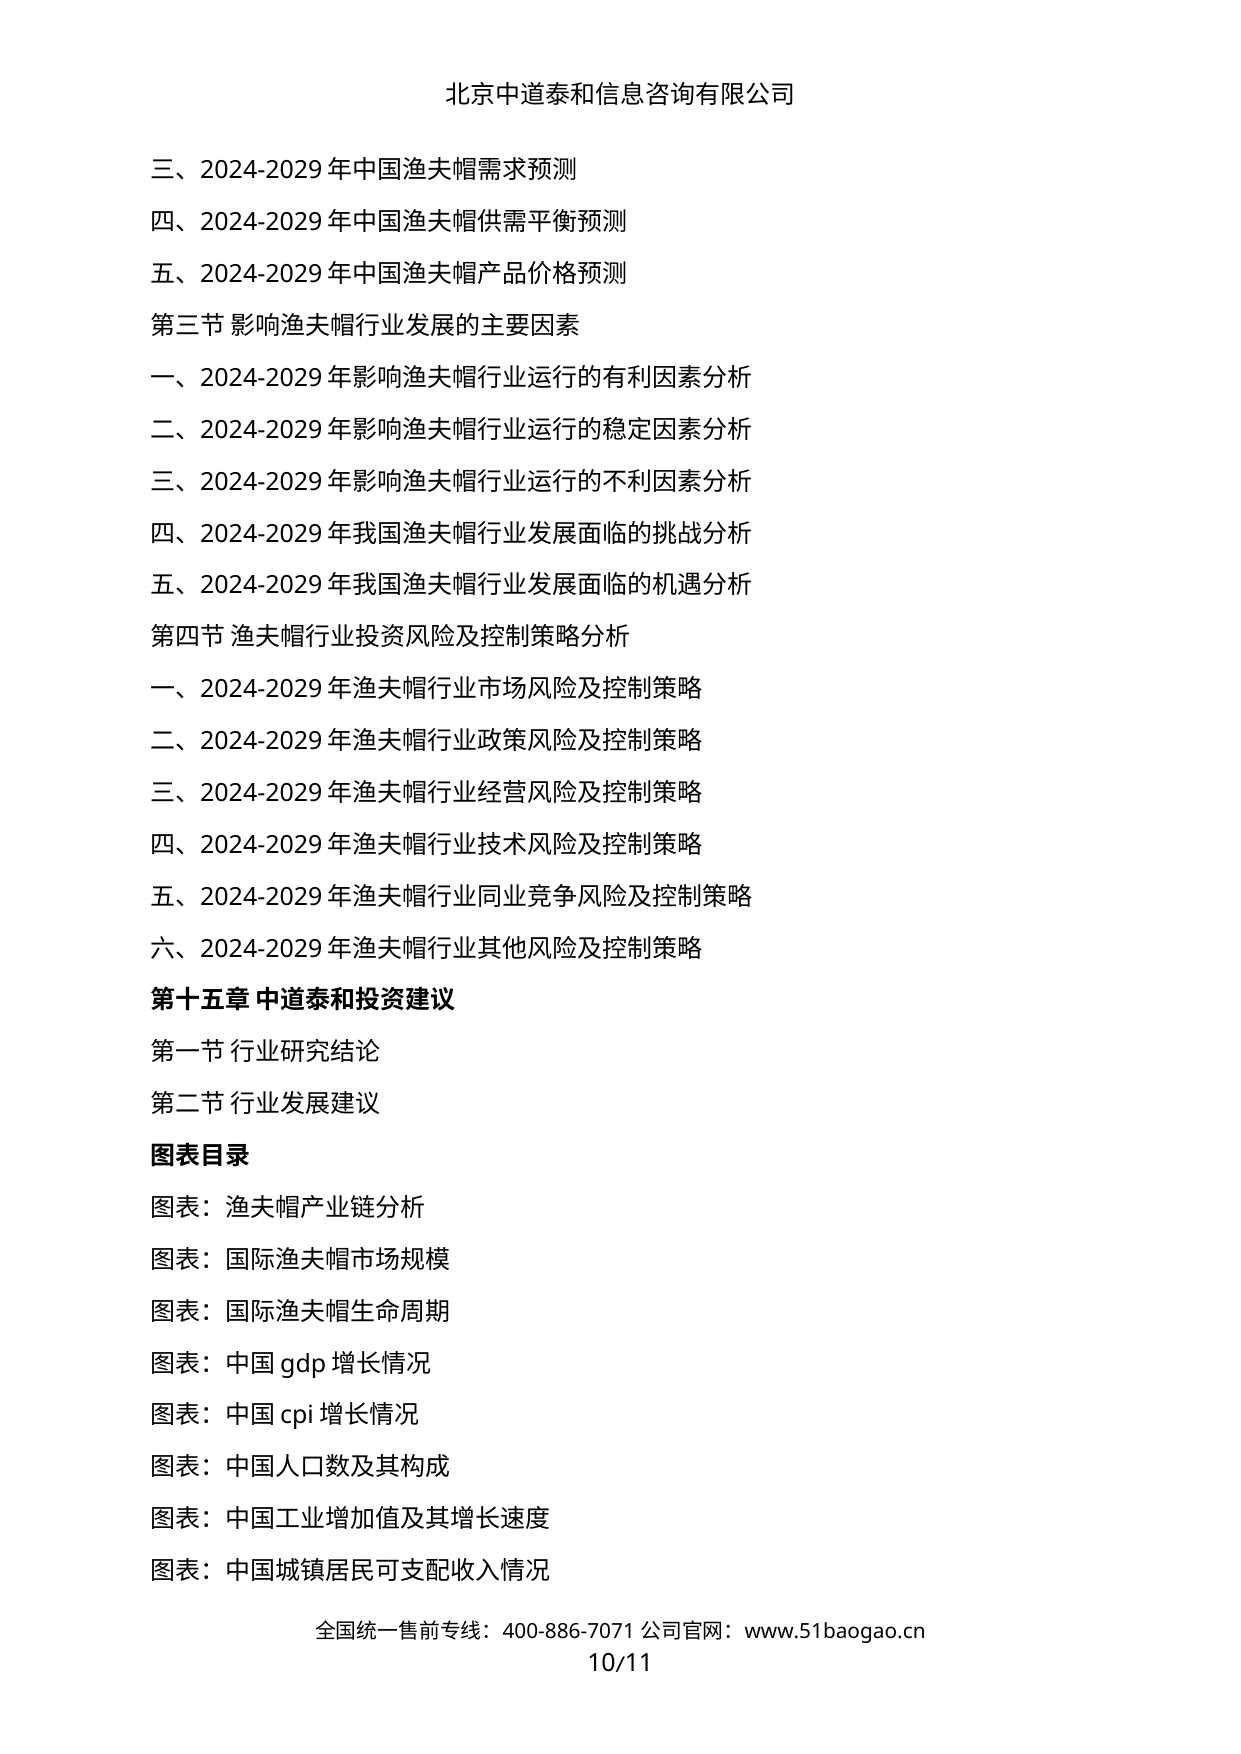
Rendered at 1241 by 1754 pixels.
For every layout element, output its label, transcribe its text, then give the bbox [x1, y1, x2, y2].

text 四、2024-2029年渔夫帽行业技术风险及控制策略 [150, 824, 1090, 861]
text 图表：国际渔夫帽市场规模 [150, 1239, 1090, 1276]
text 三、2024-2029年中国渔夫帽需求预测 [150, 150, 1090, 186]
text 二、2024-2029年渔夫帽行业政策风险及控制策略 [150, 721, 1090, 757]
text 一、2024-2029年渔夫帽行业市场风险及控制策略 [150, 669, 1090, 705]
text 图表：中国城镇居民可支配收入情况 [150, 1551, 1090, 1587]
text 图表：中国工业增加值及其增长速度 [150, 1499, 1090, 1535]
text 第二节 行业发展建议 [150, 1084, 1090, 1120]
text 三、2024-2029年影响渔夫帽行业运行的不利因素分析 [150, 461, 1090, 497]
text 图表：渔夫帽产业链分析 [150, 1187, 1090, 1224]
text 图表：中国人口数及其构成 [150, 1447, 1090, 1483]
text 图表目录 [150, 1136, 1090, 1172]
text 图表：中国cpi增长情况 [150, 1395, 1090, 1431]
text 六、2024-2029年渔夫帽行业其他风险及控制策略 [150, 928, 1090, 964]
text 二、2024-2029年影响渔夫帽行业运行的稳定因素分析 [150, 409, 1090, 446]
text 图表：中国gdp增长情况 [150, 1343, 1090, 1379]
text 五、2024-2029年渔夫帽行业同业竞争风险及控制策略 [150, 876, 1090, 912]
text 四、2024-2029年中国渔夫帽供需平衡预测 [150, 202, 1090, 238]
text 五、2024-2029年中国渔夫帽产品价格预测 [150, 254, 1090, 290]
text 第三节 影响渔夫帽行业发展的主要因素 [150, 306, 1090, 342]
text 四、2024-2029年我国渔夫帽行业发展面临的挑战分析 [150, 513, 1090, 549]
text 第四节 渔夫帽行业投资风险及控制策略分析 [150, 617, 1090, 653]
text 五、2024-2029年我国渔夫帽行业发展面临的机遇分析 [150, 565, 1090, 601]
text 图表：国际渔夫帽生命周期 [150, 1291, 1090, 1327]
text 一、2024-2029年影响渔夫帽行业运行的有利因素分析 [150, 357, 1090, 394]
text 第十五章 中道泰和投资建议 [150, 980, 1090, 1016]
text 第一节 行业研究结论 [150, 1032, 1090, 1068]
text 三、2024-2029年渔夫帽行业经营风险及控制策略 [150, 772, 1090, 809]
